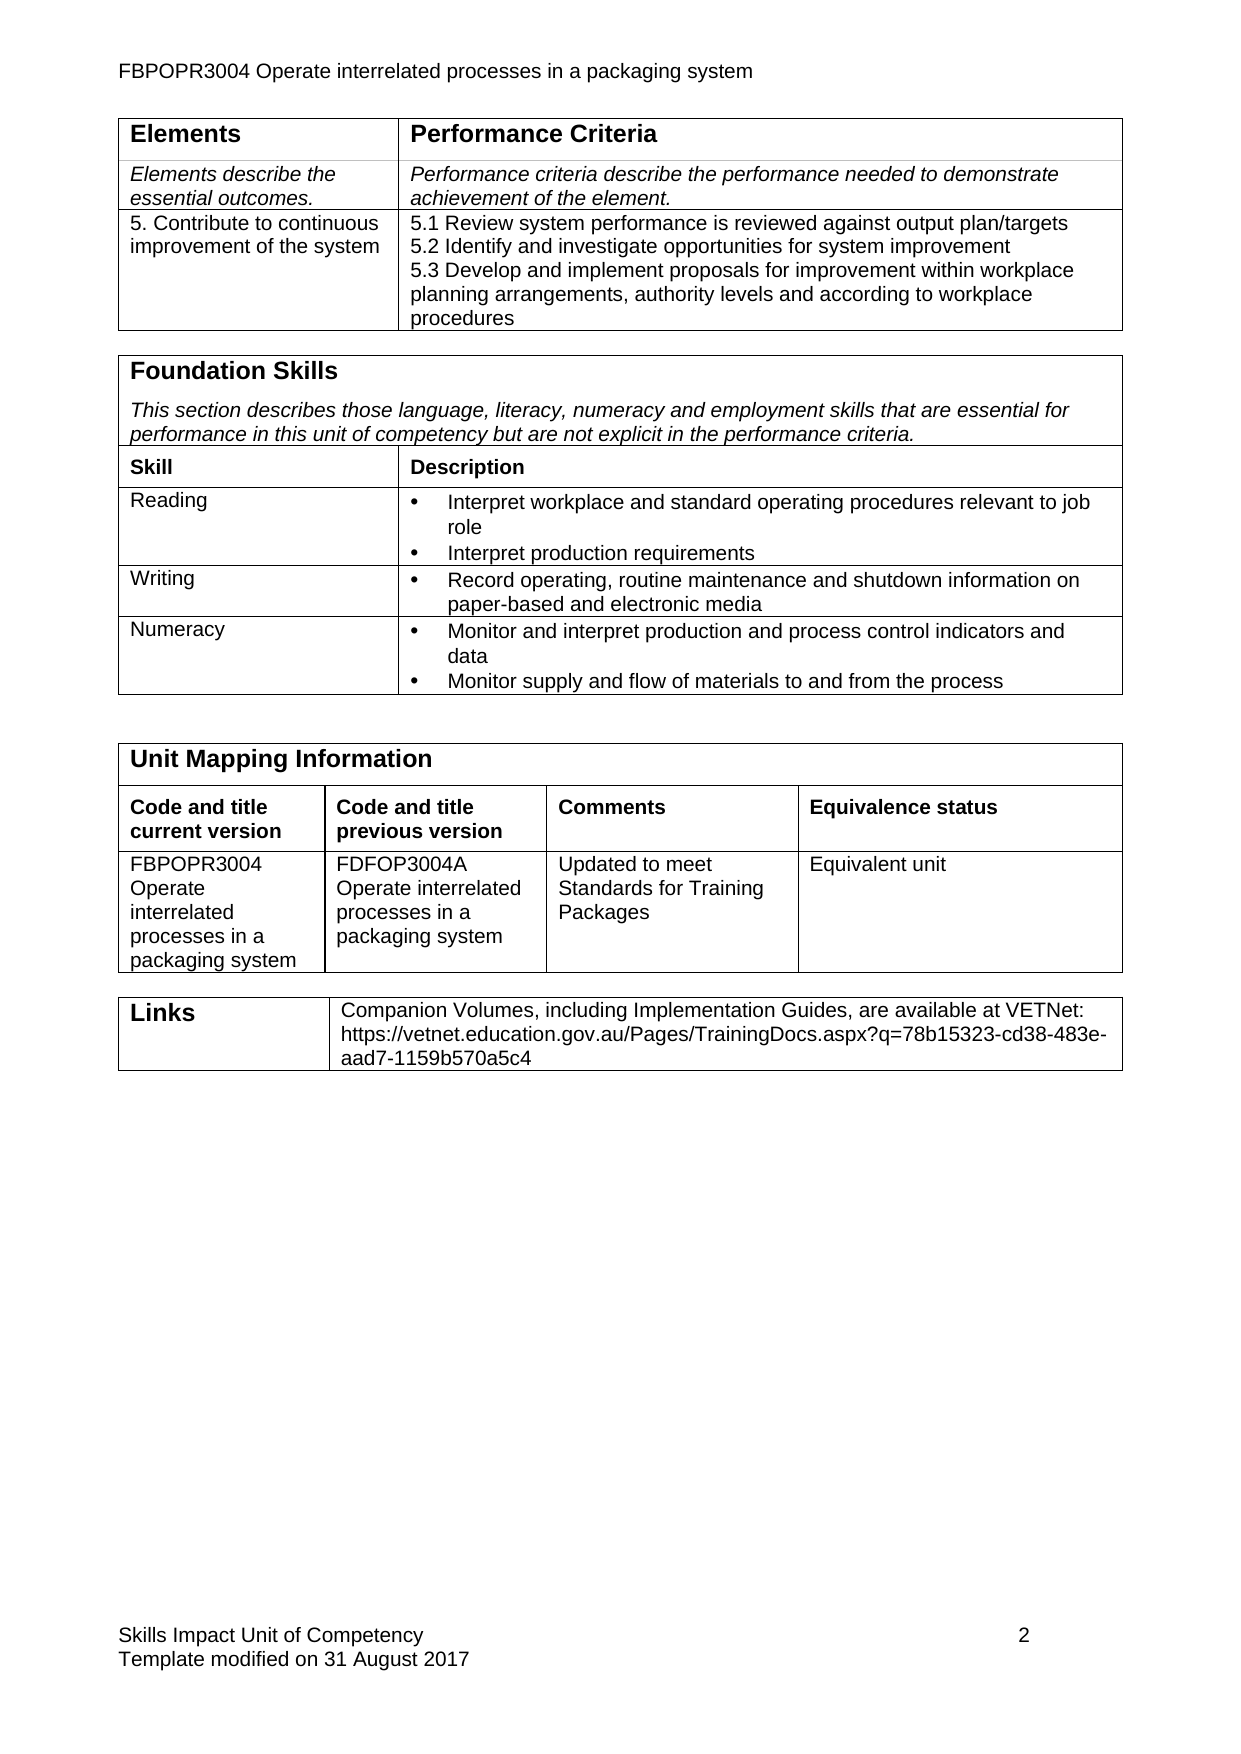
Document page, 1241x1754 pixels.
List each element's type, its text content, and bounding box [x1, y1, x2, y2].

table_cell Equivalence status [799, 786, 1122, 851]
table_cell 5.1 Review system performance is reviewed against output plan/targets 5.2 Identify and investigate opportunities for system improvement 5.3 Develop and implement proposals for improvement within workplace planning arrangements, authority levels and according to workplace procedures [399, 210, 1122, 330]
table_cell 5. Contribute to continuous improvement of the system [119, 210, 398, 330]
table_cell Numeracy [119, 617, 398, 694]
table_cell FBPOPR3004 Operate interrelated processes in a packaging system [119, 852, 324, 972]
table_cell Reading [119, 488, 398, 565]
table_cell Updated to meet Standards for Training Packages [547, 852, 798, 972]
table_cell Monitor and interpret production and process control indicators and data Monitor supply and flow of materials to and from the process [399, 617, 1122, 694]
table_cell Performance criteria describe the performance needed to demonstrate achievement of the element. [399, 161, 1122, 209]
table_header Elements [119, 119, 398, 160]
table_cell Equivalent unit [799, 852, 1122, 972]
table_cell Comments [547, 786, 798, 851]
table_cell Record operating, routine maintenance and shutdown information on paper-based and electronic media [399, 566, 1122, 616]
table_cell Skill [119, 446, 398, 487]
table_cell Code and title previous version [326, 786, 546, 851]
table_header Performance Criteria [399, 119, 1122, 160]
table_header Unit Mapping Information [119, 744, 1122, 785]
table_header Companion Volumes, including Implementation Guides, are available at VETNet: https://vetnet.education.gov.au/Pages/TrainingDocs.aspx?q=78b15323-cd38-483e-aad7-1159b570a5c4 [330, 998, 1122, 1069]
table_cell Interpret workplace and standard operating procedures relevant to job role Interpret production requirements [399, 488, 1122, 565]
table_cell Description [399, 446, 1122, 487]
table_cell Elements describe the essential outcomes. [119, 161, 398, 209]
table_header Foundation Skills This section describes those language, literacy, numeracy and employment skills that are essential for performance in this unit of competency but are not explicit in the performance criteria. [119, 356, 1122, 445]
table_cell Writing [119, 566, 398, 616]
table_cell Code and title current version [119, 786, 324, 851]
table_header Links [119, 998, 329, 1069]
table_cell FDFOP3004A Operate interrelated processes in a packaging system [326, 852, 546, 972]
